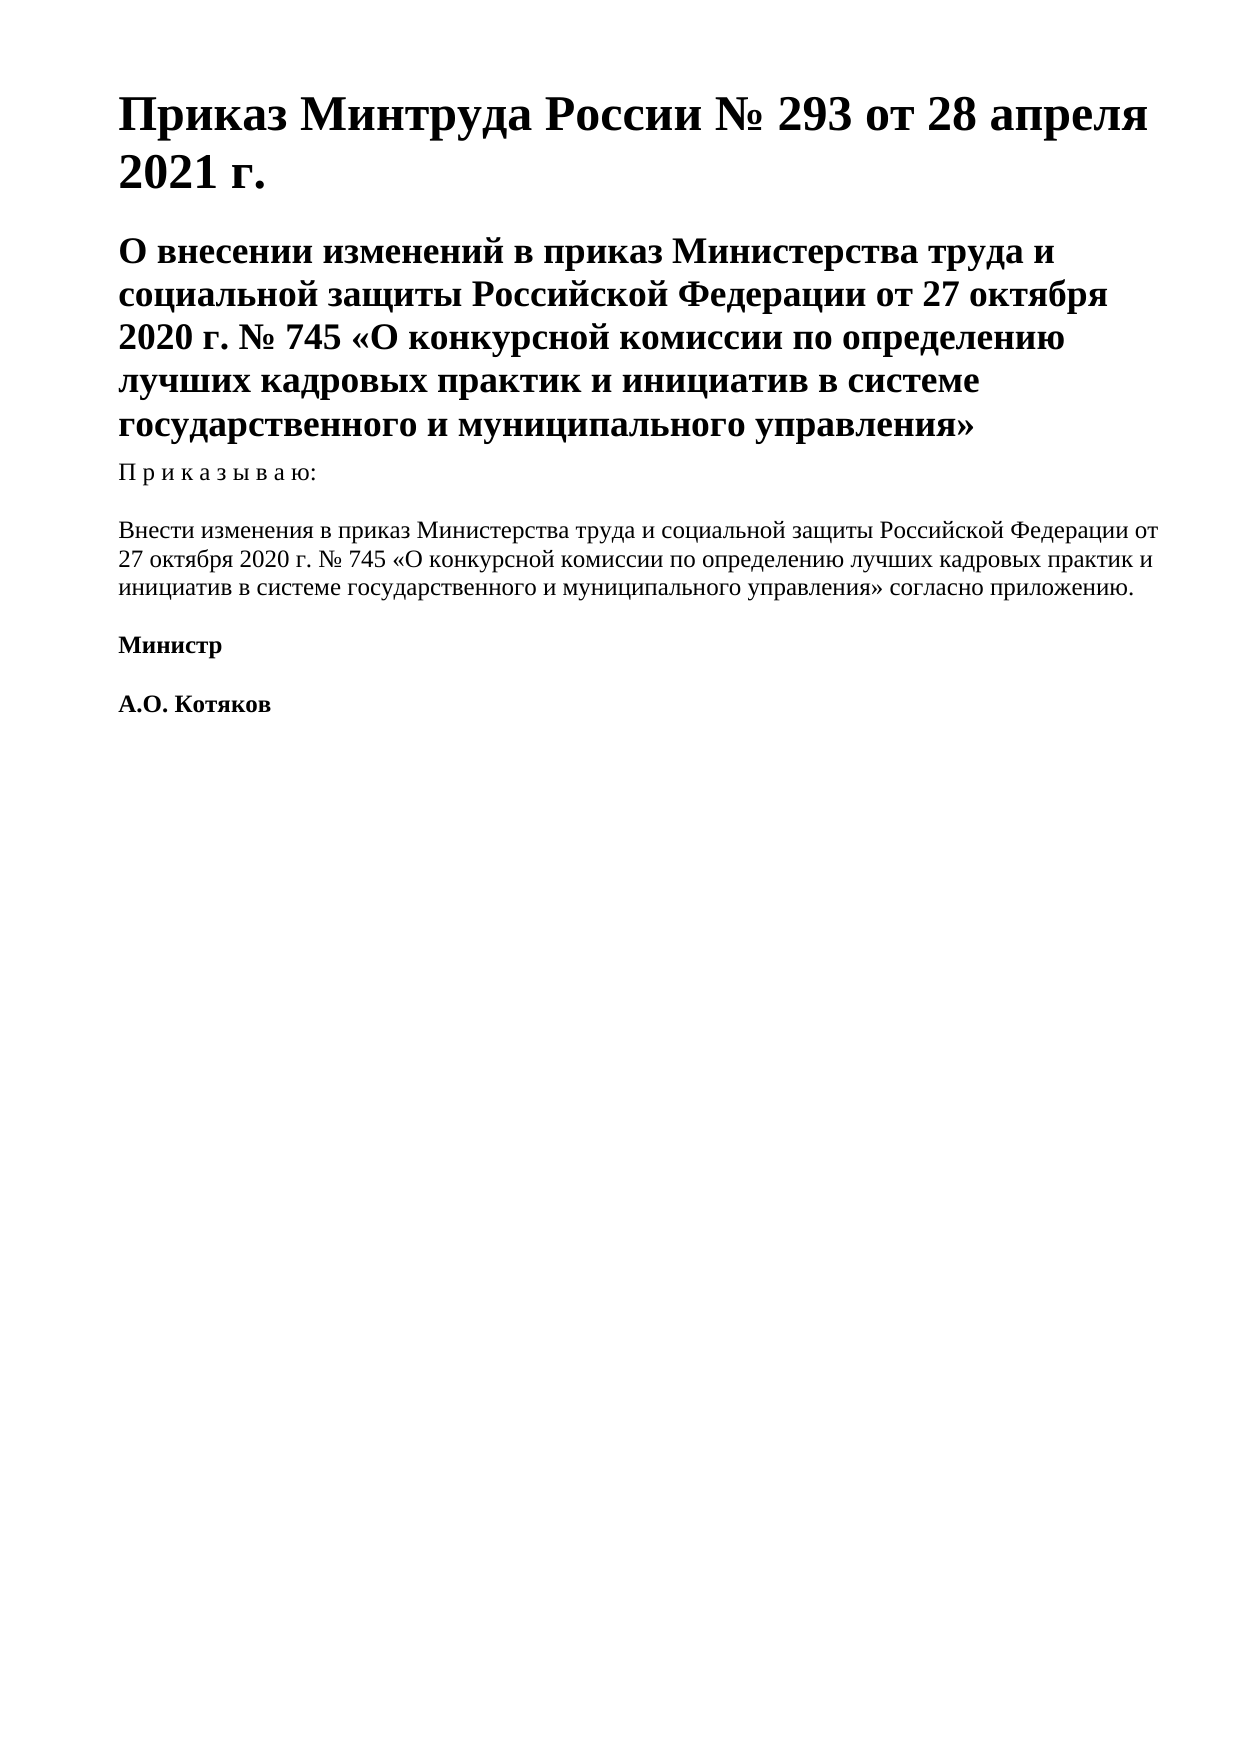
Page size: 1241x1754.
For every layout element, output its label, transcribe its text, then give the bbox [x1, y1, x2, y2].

text Внести изменения в приказ Министерства труда и социальной защиты Российской Федерации от 27 октября 2020 г. № 745 «О конкурсной комиссии по определению лучших кадровых практик и инициатив в системе государственного и муниципального управления» согласно приложению. [118, 515, 1181, 601]
text А.О. Котяков [118, 689, 1181, 718]
subtitle Приказ Минтруда России № 293 от 28 апреля 2021 г. [118, 84, 1181, 199]
text П р и к а з ы в а ю: [118, 457, 1181, 485]
subtitle О внесении изменений в приказ Министерства труда и социальной защиты Российской Федерации от 27 октября 2020 г. № 745 «О конкурсной комиссии по определению лучших кадровых практик и инициатив в системе государственного и муниципального управления» [118, 228, 1181, 444]
text Министр [118, 631, 1181, 659]
